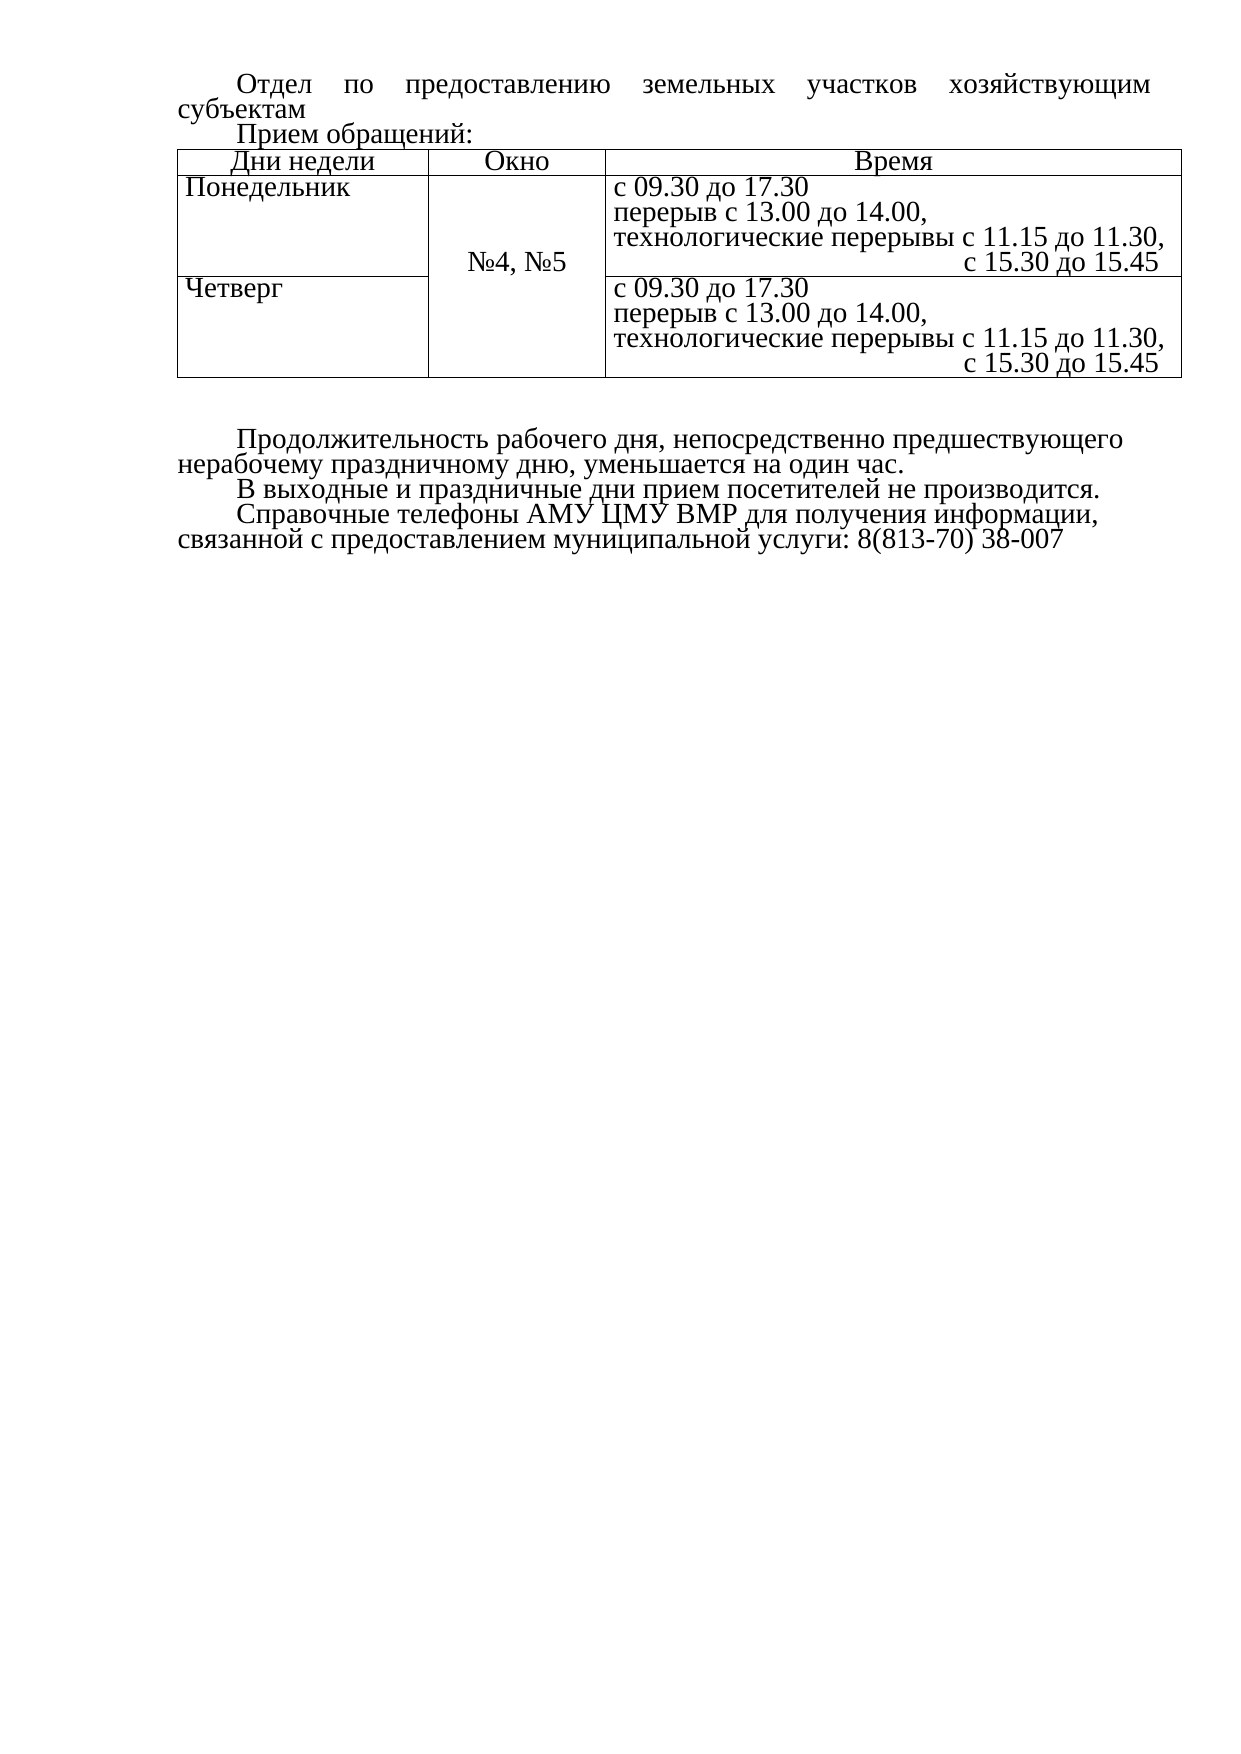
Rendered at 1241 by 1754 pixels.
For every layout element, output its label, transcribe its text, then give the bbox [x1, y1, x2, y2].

table_cell [178, 302, 428, 377]
table_cell Четверг [178, 277, 428, 302]
table_header Дни недели [178, 150, 428, 175]
table_cell [429, 176, 605, 201]
table_cell с 09.30 до 17.30 [606, 176, 1181, 201]
text Отдел по предоставлению земельных участков хозяйствующим субъектам [177, 74, 1152, 124]
table_cell [429, 302, 605, 377]
table_cell перерыв с 13.00 до 14.00, технологические перерывы с 11.15 до 11.30, с 15.30 до 15.45 [606, 302, 1181, 377]
table_header Время [606, 150, 1181, 175]
table_cell с 09.30 до 17.30 [606, 277, 1181, 302]
text Продолжительность рабочего дня, непосредственно предшествующего нерабочему праздничному дню, уменьшается на один час. [177, 428, 1152, 478]
table_cell №4, №5 [429, 201, 605, 302]
text В выходные и праздничные дни прием посетителей не производится. [177, 478, 1152, 503]
text Справочные телефоны АМУ ЦМУ ВМР для получения информации, связанной с предоставлением муниципальной услуги: 8(813-70) 38-007 [177, 503, 1152, 578]
table_cell [178, 201, 428, 276]
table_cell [606, 201, 1181, 276]
table_header Окно [429, 150, 605, 175]
text Прием обращений: [177, 124, 1152, 149]
table_cell Понедельник [178, 176, 428, 201]
